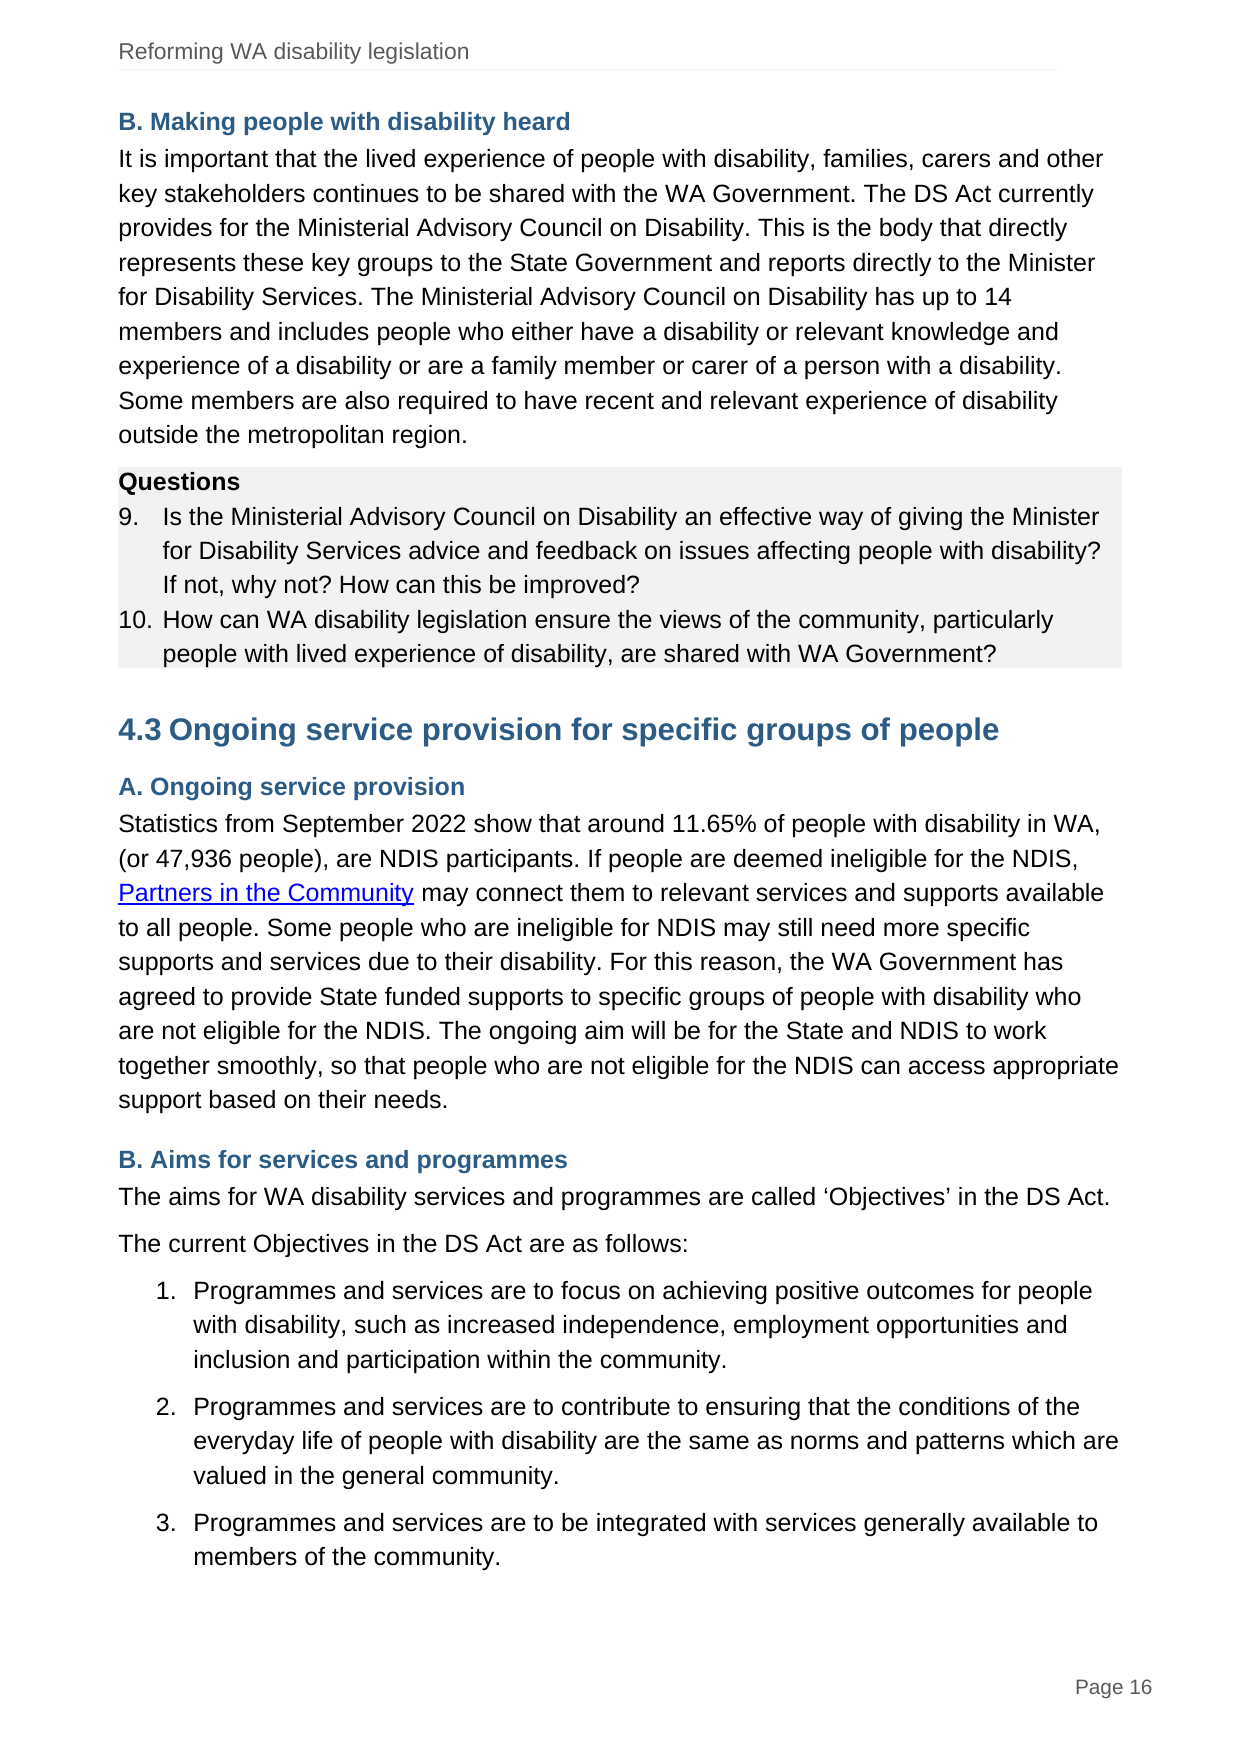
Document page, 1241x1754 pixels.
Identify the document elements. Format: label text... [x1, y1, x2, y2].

text Statistics from September 2022 show that around 11.65% of people with disability in WA, (or 47,936 people), are NDIS participants. If people are deemed ineligible for the NDIS, Partners in the Community may connect them to relevant services and supports available to all people. Some people who are ineligible for NDIS may still need more specific supports and services due to their disability. For this reason, the WA Government has agreed to provide State funded supports to specific groups of people with disability who are not eligible for the NDIS. The ongoing aim will be for the State and NDIS to work together smoothly, so that people who are not eligible for the NDIS can access appropriate support based on their needs. [118, 809, 1122, 1114]
list Programmes and services are to be integrated with services generally available to members of the community. [156, 1508, 1122, 1571]
text It is important that the lived experience of people with disability, families, carers and other key stakeholders continues to be shared with the WA Government. The DS Act currently provides for the Ministerial Advisory Council on Disability. This is the body that directly represents these key groups to the State Government and reports directly to the Minister for Disability Services. The Ministerial Advisory Council on Disability has up to 14 members and includes people who either have a disability or relevant knowledge and experience of a disability or are a family member or carer of a person with a disability. Some members are also required to have recent and relevant experience of disability outside the metropolitan region. [118, 144, 1122, 449]
subtitle 4.3 Ongoing service provision for specific groups of people [118, 711, 1122, 747]
text The aims for WA disability services and programmes are called ‘Objectives’ in the DS Act. [118, 1182, 1122, 1211]
list Programmes and services are to focus on achieving positive outcomes for people with disability, such as increased independence, employment opportunities and inclusion and participation within the community. [156, 1276, 1122, 1373]
list Is the Ministerial Advisory Council on Disability an effective way of giving the Minister for Disability Services advice and feedback on issues affecting people with disability? If not, why not? How can this be improved? [118, 502, 1122, 599]
text Questions [118, 467, 1122, 496]
subtitle A. Ongoing service provision [118, 772, 1122, 801]
list How can WA disability legislation ensure the views of the community, particularly people with lived experience of disability, are shared with WA Government? [118, 605, 1122, 668]
subtitle B. Making people with disability heard [118, 107, 1122, 136]
text The current Objectives in the DS Act are as follows: [118, 1229, 1122, 1258]
list Programmes and services are to contribute to ensuring that the conditions of the everyday life of people with disability are the same as norms and patterns which are valued in the general community. [156, 1392, 1122, 1489]
subtitle B. Aims for services and programmes [118, 1145, 1122, 1173]
